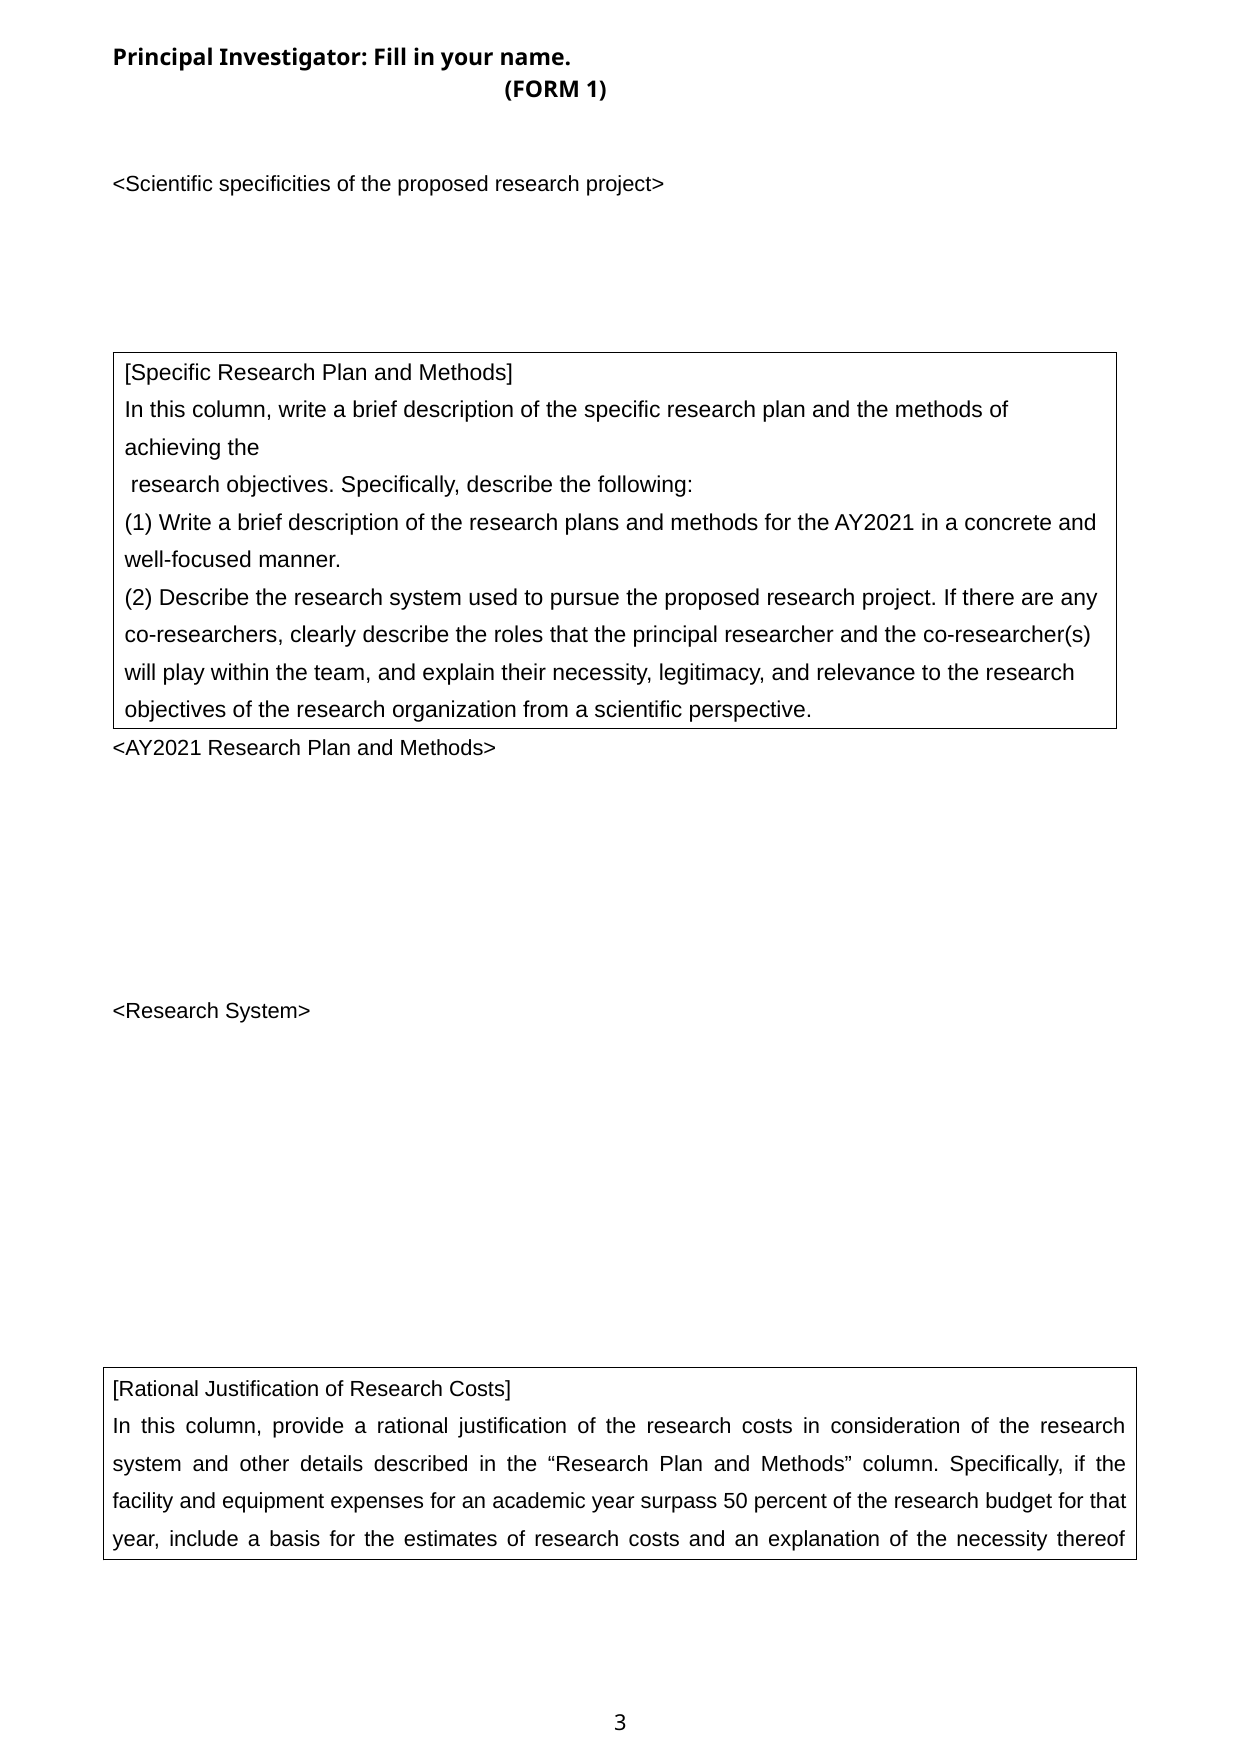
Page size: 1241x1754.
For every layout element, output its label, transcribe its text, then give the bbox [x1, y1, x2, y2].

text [104, 1404, 1136, 1559]
text <AY2021 Research Plan and Methods> [112, 729, 1128, 767]
text <Scientific specificities of the proposed research project> [112, 164, 1128, 202]
table_header [Specific Research Plan and Methods] In this column, write a brief description of the specific research plan and the methods of achieving the research objectives. Specifically, describe the following: (1) Write a brief description of the research plans and methods for the AY2021 in a concrete and well-focused manner. (2) Describe the research system used to pursue the proposed research project. If there are any co-researchers, clearly describe the roles that the principal researcher and the co-researcher(s) will play within the team, and explain their necessity, legitimacy, and relevance to the research objectives of the research organization from a scientific perspective. [114, 353, 1116, 728]
text [Rational Justification of Research Costs] [104, 1368, 1136, 1404]
text <Research System> [112, 992, 1128, 1029]
